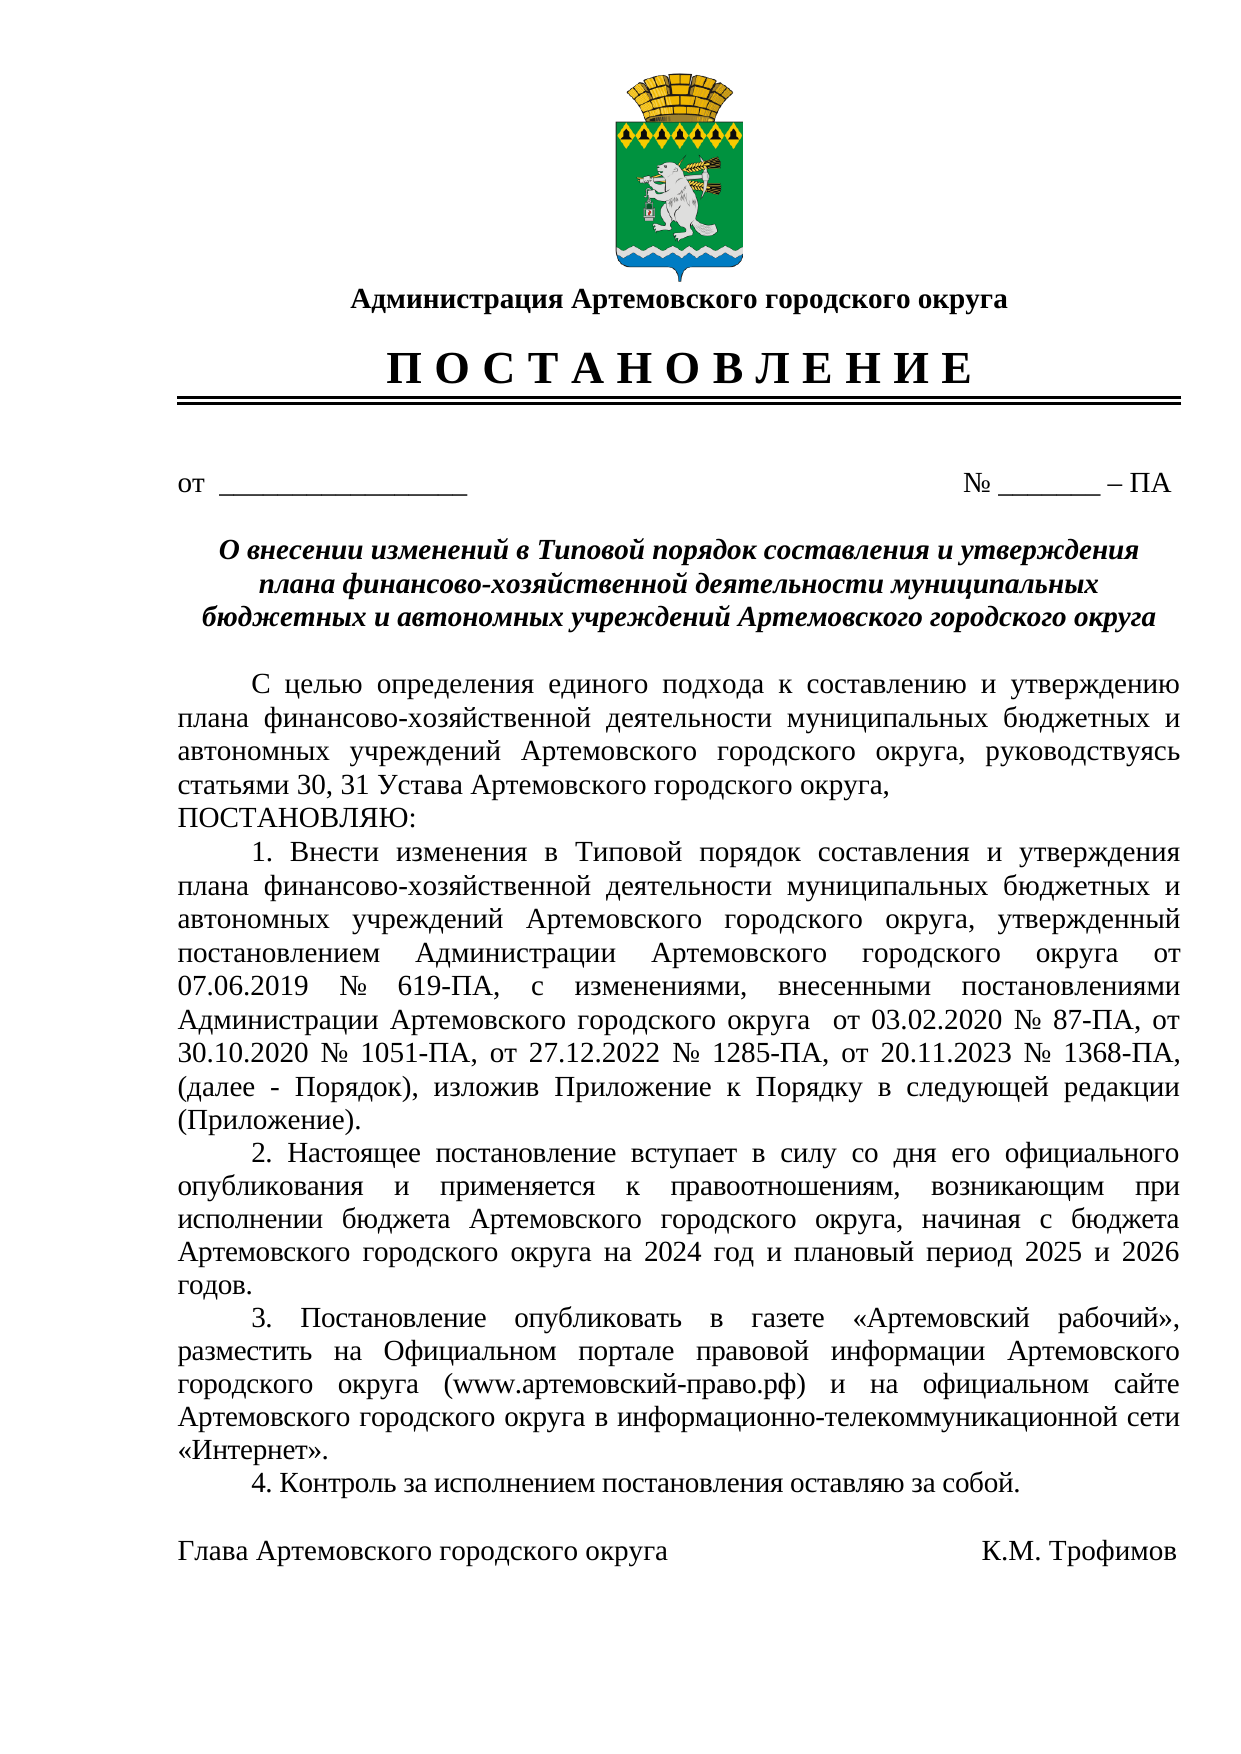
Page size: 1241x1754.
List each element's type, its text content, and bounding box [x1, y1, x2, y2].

text Администрация Артемовского городского округа [177, 281, 1181, 315]
text 1. Внести изменения в Типовой порядок составления и утверждения плана финансово-хозяйственной деятельности муниципальных бюджетных и автономных учреждений Артемовского городского округа, утвержденный постановлением Администрации Артемовского городского округа от 07.06.2019 № 619-ПА, с изменениями, внесенными постановлениями Администрации Артемовского городского округа от 03.02.2020 № 87-ПА, от 30.10.2020 № 1051-ПА, от 27.12.2022 № 1285-ПА, от 20.11.2023 № 1368-ПА, (далее - Порядок), изложив Приложение к Порядку в следующей редакции (Приложение). [177, 834, 1181, 1136]
text от _________________ № _______ – ПА [177, 465, 1181, 499]
text ПОСТАНОВЛЕние [177, 341, 1181, 396]
text Глава Артемовского городского округа К.М. Трофимов [177, 1533, 1181, 1566]
text 2. Настоящее постановление вступает в силу со дня его официального опубликования и применяется к правоотношениям, возникающим при исполнении бюджета Артемовского городского округа, начиная с бюджета Артемовского городского округа на 2024 год и плановый период 2025 и 2026 годов. [177, 1136, 1180, 1301]
text О внесении изменений в Типовой порядок составления и утверждения плана финансово-хозяйственной деятельности муниципальных бюджетных и автономных учреждений Артемовского городского округа [177, 532, 1181, 633]
text 3. Постановление опубликовать в газете «Артемовский рабочий», разместить на Официальном портале правовой информации Артемовского городского округа (www.артемовский-право.рф) и на официальном сайте Артемовского городского округа в информационно-телекоммуникационной сети «Интернет». [177, 1301, 1180, 1466]
text С целью определения единого подхода к составлению и утверждению плана финансово-хозяйственной деятельности муниципальных бюджетных и автономных учреждений Артемовского городского округа, руководствуясь статьями 30, 31 Устава Артемовского городского округа, [177, 666, 1181, 801]
text 4. Контроль за исполнением постановления оставляю за собой. [177, 1466, 1180, 1499]
picture [615, 73, 743, 282]
text ПОСТАНОВЛЯЮ: [177, 801, 1181, 834]
